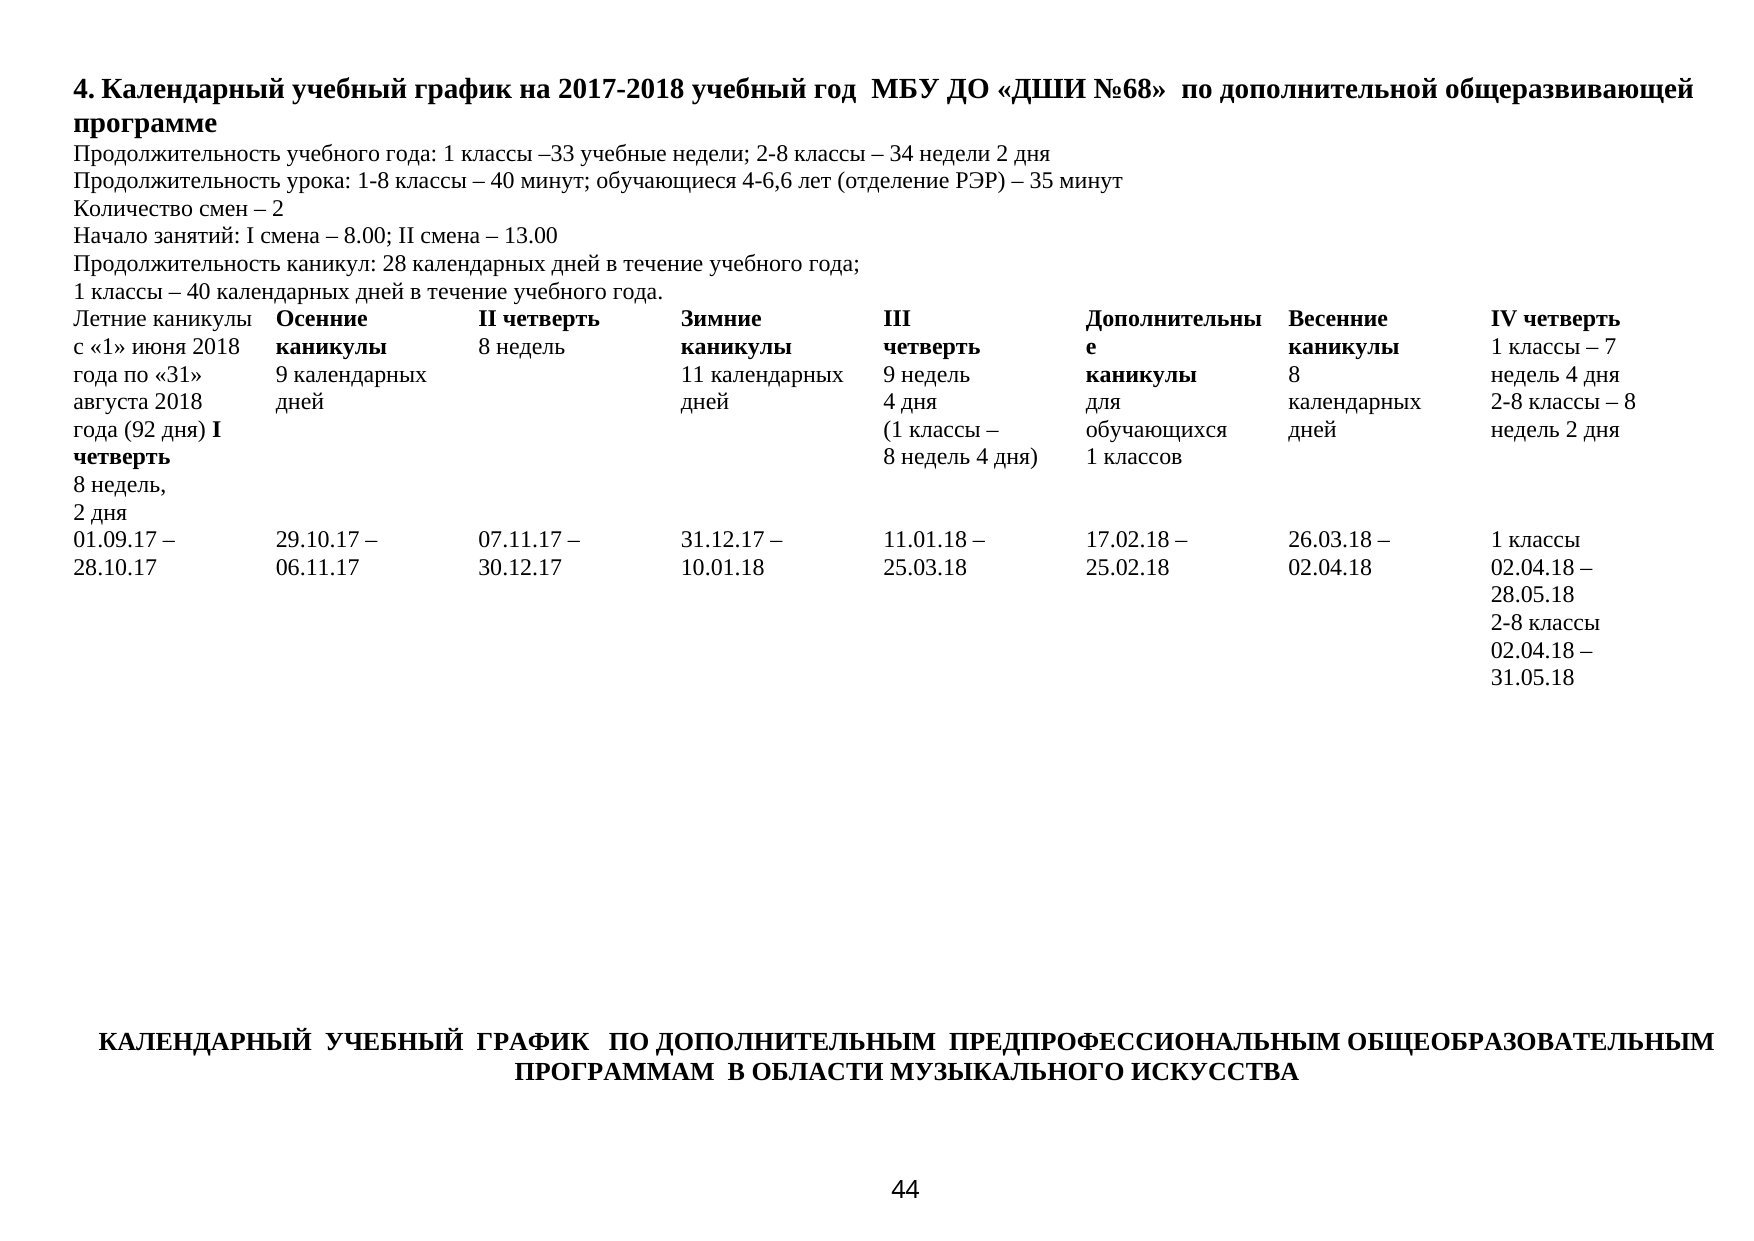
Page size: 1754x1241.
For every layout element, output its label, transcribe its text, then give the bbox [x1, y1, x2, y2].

text Продолжительность каникул: 28 календарных дней в течение учебного года; [73, 249, 1737, 277]
text 4. Календарный учебный график на 2017-2018 учебный год МБУ ДО «ДШИ №68» по дополнительной общеразвивающей программе [73, 72, 1737, 139]
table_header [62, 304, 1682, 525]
text Продолжительность урока: 1-8 классы – 40 минут; обучающиеся 4-6,6 лет (отделение РЭР) – 35 минут [73, 166, 1737, 194]
text 1 классы – 40 календарных дней в течение учебного года. [73, 277, 1737, 304]
text Начало занятий: I смена – 8.00; II смена – 13.00 [73, 222, 1737, 249]
text КаЛЕНДАРНЫЙ УЧЕБНЫЙ ГРАФИК ПО дополнительныМ предпрофессиональныМ общеобразовательныМ программАМ в области музыкального искусства [73, 1026, 1741, 1086]
text Продолжительность учебного года: 1 классы –33 учебные недели; 2-8 классы – 34 недели 2 дня [73, 139, 1737, 166]
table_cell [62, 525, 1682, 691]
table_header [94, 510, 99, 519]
text Количество смен – 2 [73, 194, 1737, 222]
